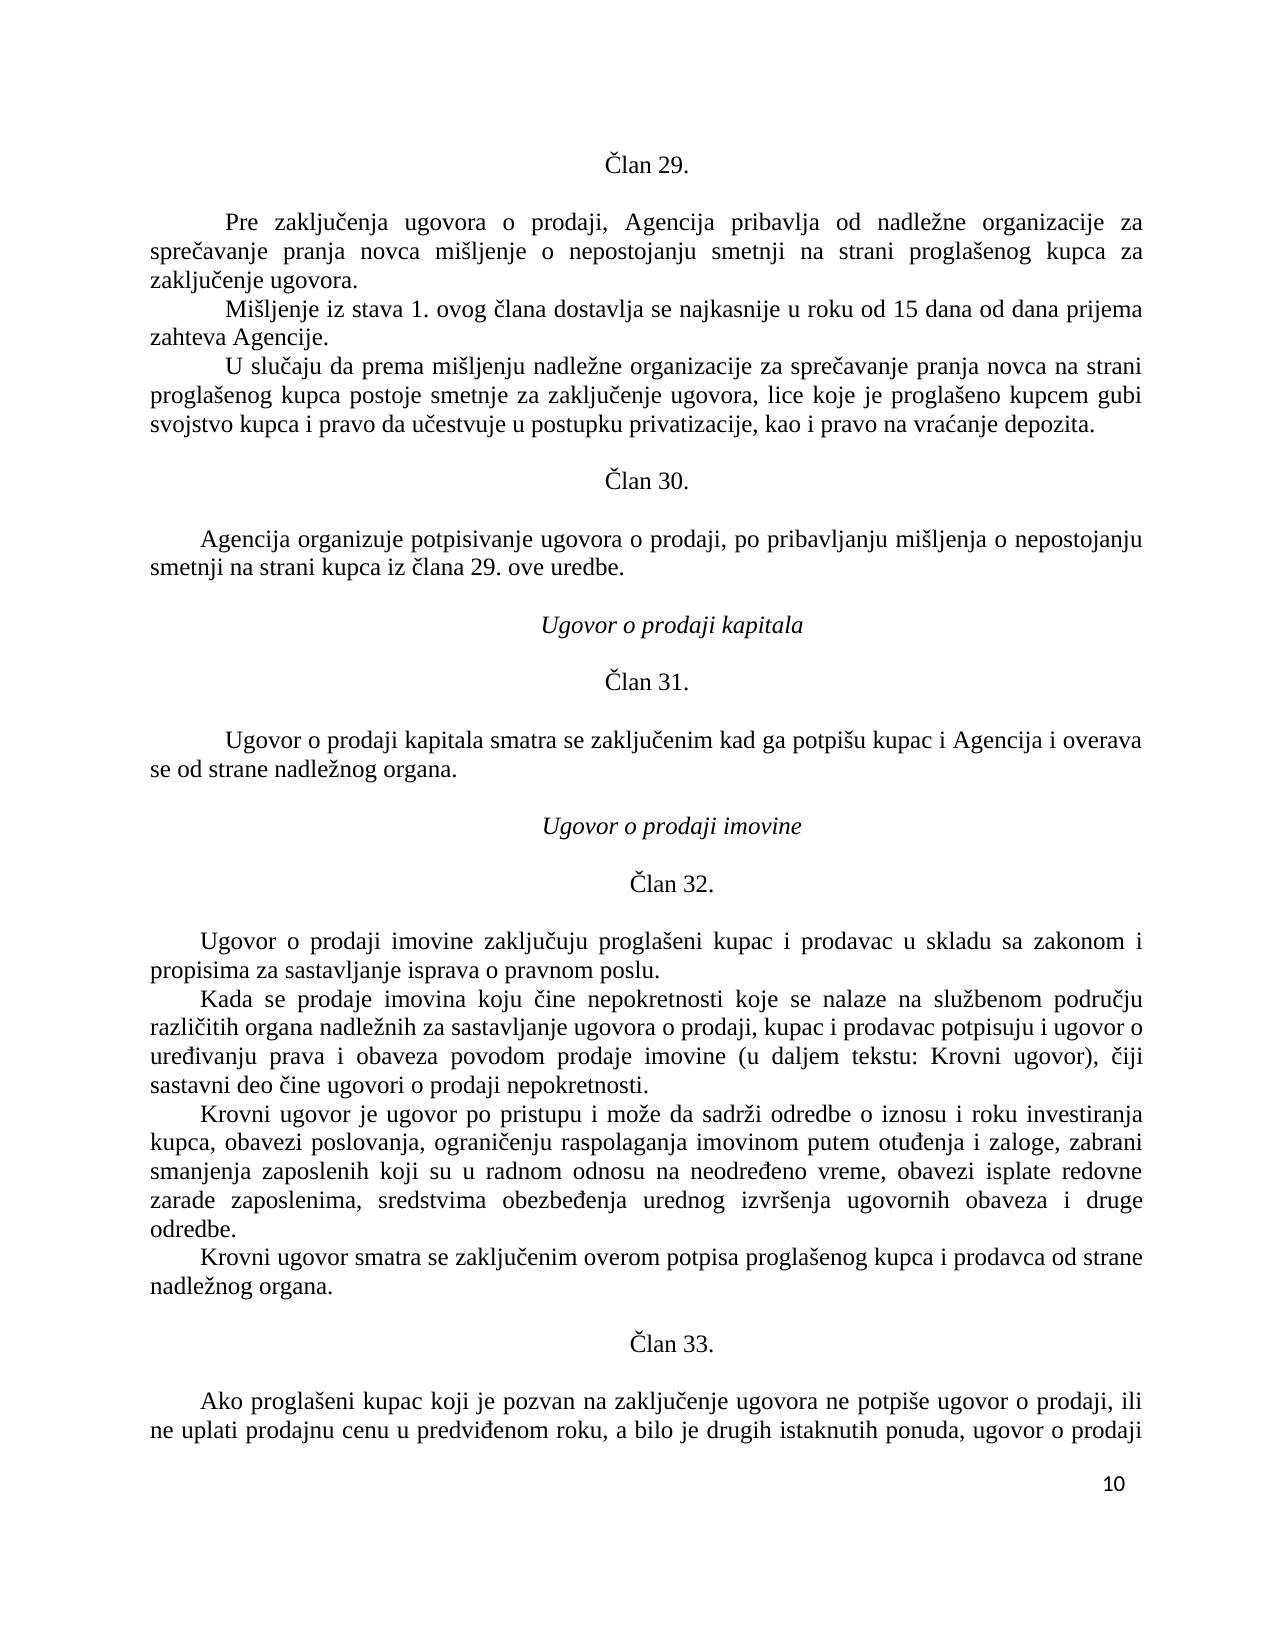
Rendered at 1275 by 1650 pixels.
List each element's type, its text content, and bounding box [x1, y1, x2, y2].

text Agencija organizuje potpisivanje ugovora o prodaji, po pribavljanju mišljenja o nepostojanju smetnji na strani kupca iz člana 29. ove uredbe. [150, 524, 1144, 581]
text Ugovor o prodaji kapitala smatra se zaključenim kad ga potpišu kupac i Agencija i overava se od strane nadležnog organa. [150, 725, 1144, 782]
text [150, 1386, 1144, 1444]
text Mišljenje iz stava 1. ovog člana dostavlja se najkasnije u roku od 15 dana od dana prijema zahteva Agencije. [150, 294, 1144, 351]
text Član 30. [150, 466, 1144, 495]
text Član 31. [150, 667, 1144, 696]
text Krovni ugovor je ugovor po pristupu i može da sadrži odredbe o iznosu i roku investiranja kupca, obavezi poslovanja, ograničenju raspolaganja imovinom putem otuđenja i zaloge, zabrani smanjenja zaposlenih koji su u radnom odnosu na neodređeno vreme, obavezi isplate redovne zarade zaposlenima, sredstvima obezbeđenja urednog izvršenja ugovornih obaveza i druge odredbe. [150, 1099, 1144, 1242]
text Član 33. [150, 1329, 1144, 1357]
text Krovni ugovor smatra se zaključenim overom potpisa proglašenog kupca i prodavca od strane nadležnog organa. [150, 1242, 1144, 1300]
text Član 29. [150, 150, 1144, 179]
text Član 32. [150, 869, 1144, 897]
text Kada se prodaje imovina koju čine nepokretnosti koje se nalaze na službenom području različitih organa nadležnih za sastavljanje ugovora o prodaji, kupac i prodavac potpisuju i ugovor o uređivanju prava i obaveza povodom prodaje imovine (u daljem tekstu: Krovni ugovor), čiji sastavni deo čine ugovori o prodaji nepokretnosti. [150, 984, 1144, 1099]
text U slučaju da prema mišljenju nadležne organizacije za sprečavanje pranja novca na strani proglašenog kupca postoje smetnje za zaključenje ugovora, lice koje je proglašeno kupcem gubi svojstvo kupca i pravo da učestvuje u postupku privatizacije, kao i pravo na vraćanje depozita. [150, 351, 1144, 437]
text Ugovor o prodaji imovine [150, 811, 1144, 840]
text Pre zaključenja ugovora o prodaji, Agencija pribavlja od nadležne organizacije za sprečavanje pranja novca mišljenje o nepostojanju smetnji na strani proglašenog kupca za zaključenje ugovora. [150, 207, 1144, 294]
text Ugovor o prodaji imovine zaključuju proglašeni kupac i prodavac u skladu sa zakonom i propisima za sastavljanje isprava o pravnom poslu. [150, 926, 1144, 984]
text Ugovor o prodaji kapitala [150, 610, 1144, 639]
